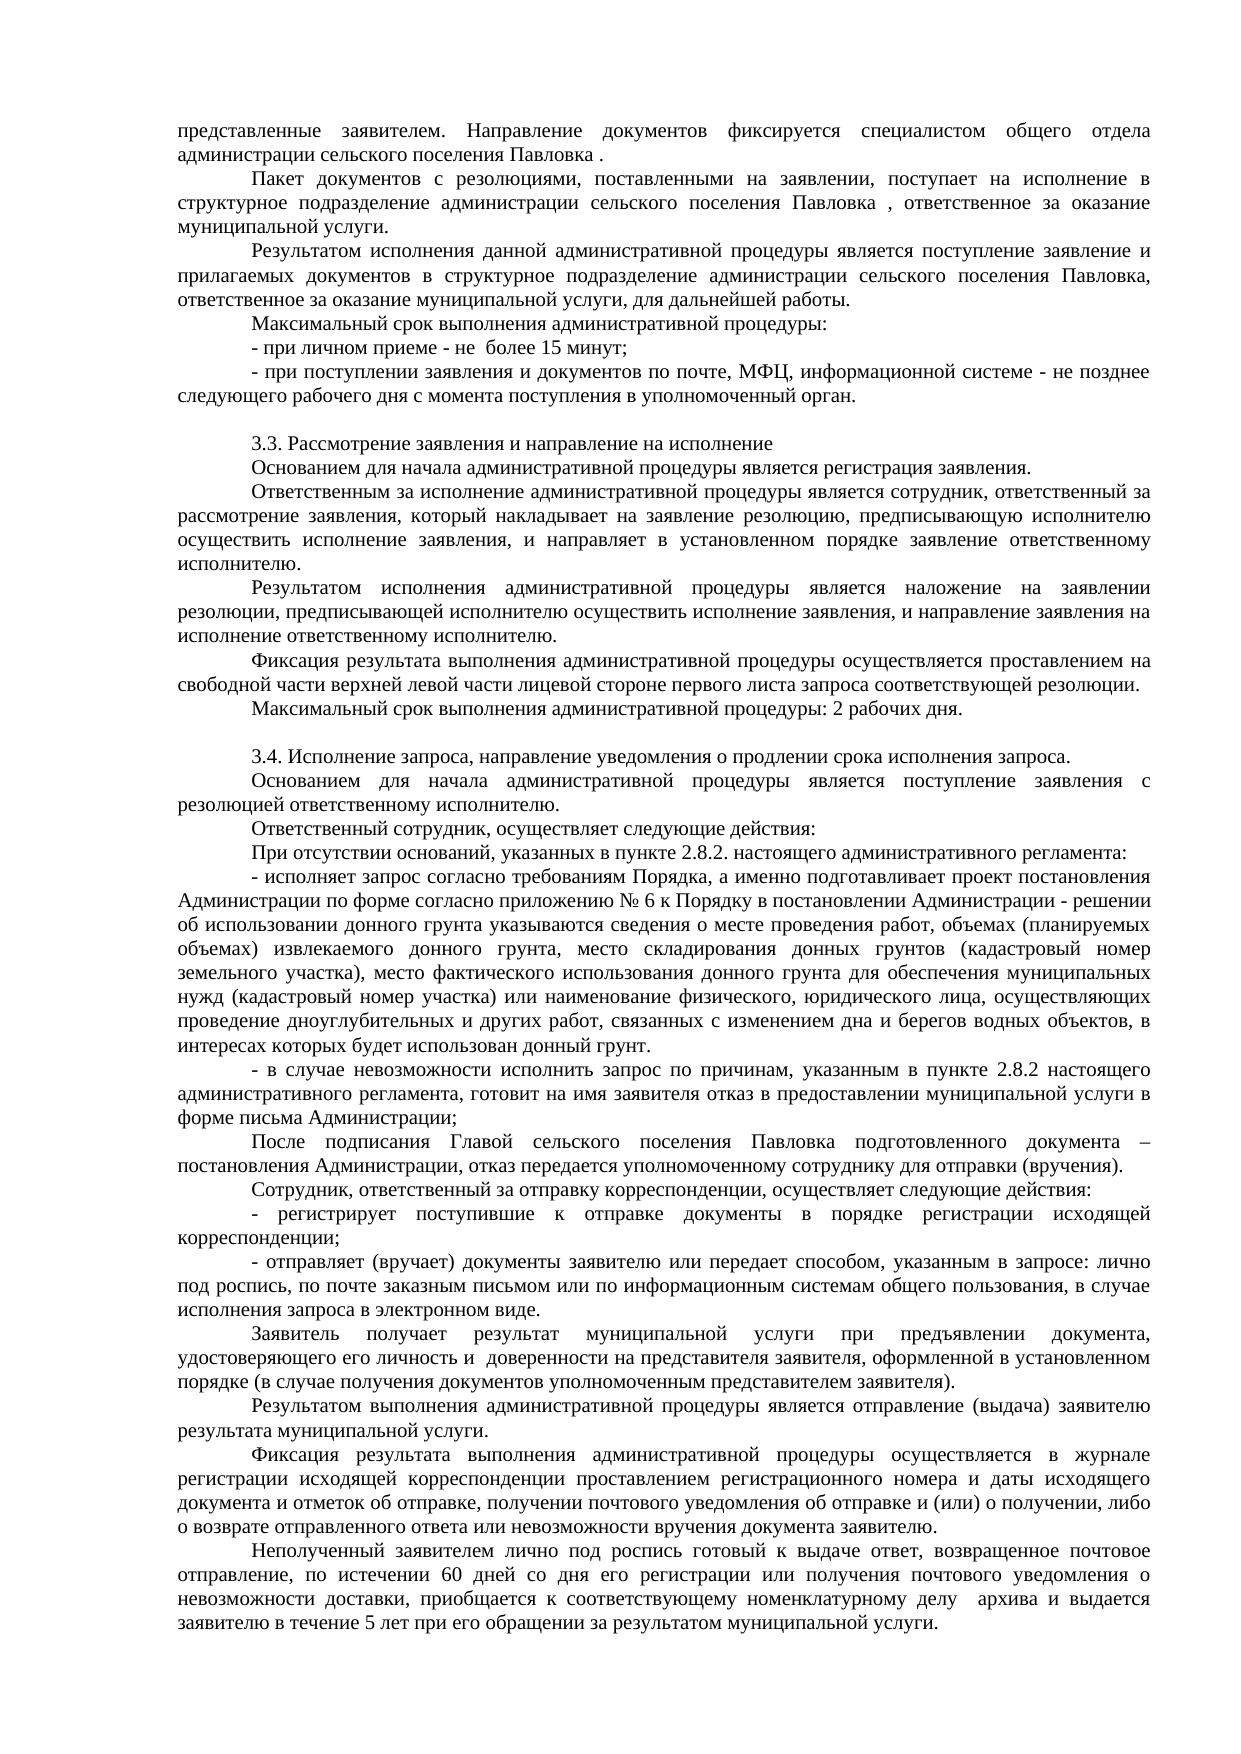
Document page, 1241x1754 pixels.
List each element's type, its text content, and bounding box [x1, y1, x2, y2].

text - регистрирует поступившие к отправке документы в порядке регистрации исходящей корреспонденции; [177, 1201, 1152, 1249]
text Ответственным за исполнение административной процедуры является сотрудник, ответственный за рассмотрение заявления, который накладывает на заявление резолюцию, предписывающую исполнителю осуществить исполнение заявления, и направляет в установленном порядке заявление ответственному исполнителю. [177, 479, 1152, 575]
text Заявитель получает результат муниципальной услуги при предъявлении документа, удостоверяющего его личность и доверенности на представителя заявителя, оформленной в установленном порядке (в случае получения документов уполномоченным представителем заявителя). [177, 1321, 1152, 1393]
text Ответственный сотрудник, осуществляет следующие действия: [177, 816, 1152, 840]
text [177, 118, 1152, 166]
text Максимальный срок выполнения административной процедуры: 2 рабочих дня. [177, 696, 1152, 720]
text Результатом исполнения данной административной процедуры является поступление заявление и прилагаемых документов в структурное подразделение администрации сельского поселения Павловка, ответственное за оказание муниципальной услуги, для дальнейшей работы. [177, 238, 1152, 311]
text - при поступлении заявления и документов по почте, МФЦ, информационной системе - не позднее следующего рабочего дня с момента поступления в уполномоченный орган. [177, 359, 1152, 407]
text Сотрудник, ответственный за отправку корреспонденции, осуществляет следующие действия: [177, 1177, 1152, 1201]
text Фиксация результата выполнения административной процедуры осуществляется проставлением на свободной части верхней левой части лицевой стороне первого листа запроса соответствующей резолюции. [177, 647, 1152, 696]
text 3.4. Исполнение запроса, направление уведомления о продлении срока исполнения запроса. [177, 744, 1152, 768]
text Основанием для начала административной процедуры является поступление заявления с резолюцией ответственному исполнителю. [177, 768, 1152, 816]
text - в случае невозможности исполнить запрос по причинам, указанным в пункте 2.8.2 настоящего административного регламента, готовит на имя заявителя отказ в предоставлении муниципальной услуги в форме письма Администрации; [177, 1057, 1152, 1129]
text Максимальный срок выполнения административной процедуры: [177, 311, 1152, 335]
text При отсутствии оснований, указанных в пункте 2.8.2. настоящего административного регламента: [177, 840, 1152, 864]
text Результатом выполнения административной процедуры является отправление (выдача) заявителю результата муниципальной услуги. [177, 1393, 1152, 1442]
text - отправляет (вручает) документы заявителю или передает способом, указанным в запросе: лично под роспись, по почте заказным письмом или по информационным системам общего пользования, в случае исполнения запроса в электронном виде. [177, 1249, 1152, 1321]
text - исполняет запрос согласно требованиям Порядка, а именно подготавливает проект постановления Администрации по форме согласно приложению № 6 к Порядку в постановлении Администрации - решении об использовании донного грунта указываются сведения о месте проведения работ, объемах (планируемых объемах) извлекаемого донного грунта, место складирования донных грунтов (кадастровый номер земельного участка), место фактического использования донного грунта для обеспечения муниципальных нужд (кадастровый номер участка) или наименование физического, юридического лица, осуществляющих проведение дноуглубительных и других работ, связанных с изменением дна и берегов водных объектов, в интересах которых будет использован донный грунт. [177, 864, 1152, 1057]
text Пакет документов с резолюциями, поставленными на заявлении, поступает на исполнение в структурное подразделение администрации сельского поселения Павловка , ответственное за оказание муниципальной услуги. [177, 166, 1152, 238]
text - при личном приеме - не более 15 минут; [177, 335, 1152, 359]
text Результатом исполнения административной процедуры является наложение на заявлении резолюции, предписывающей исполнителю осуществить исполнение заявления, и направление заявления на исполнение ответственному исполнителю. [177, 575, 1152, 647]
text Основанием для начала административной процедуры является регистрация заявления. [177, 455, 1152, 479]
text После подписания Главой сельского поселения Павловка подготовленного документа – постановления Администрации, отказ передается уполномоченному сотруднику для отправки (вручения). [177, 1129, 1152, 1177]
text Неполученный заявителем лично под роспись готовый к выдаче ответ, возвращенное почтовое отправление, по истечении 60 дней со дня его регистрации или получения почтового уведомления о невозможности доставки, приобщается к соответствующему номенклатурному делу архива и выдается заявителю в течение 5 лет при его обращении за результатом муниципальной услуги. [177, 1538, 1152, 1634]
text 3.3. Рассмотрение заявления и направление на исполнение [177, 431, 1152, 455]
text Фиксация результата выполнения административной процедуры осуществляется в журнале регистрации исходящей корреспонденции проставлением регистрационного номера и даты исходящего документа и отметок об отправке, получении почтового уведомления об отправке и (или) о получении, либо о возврате отправленного ответа или невозможности вручения документа заявителю. [177, 1442, 1152, 1538]
